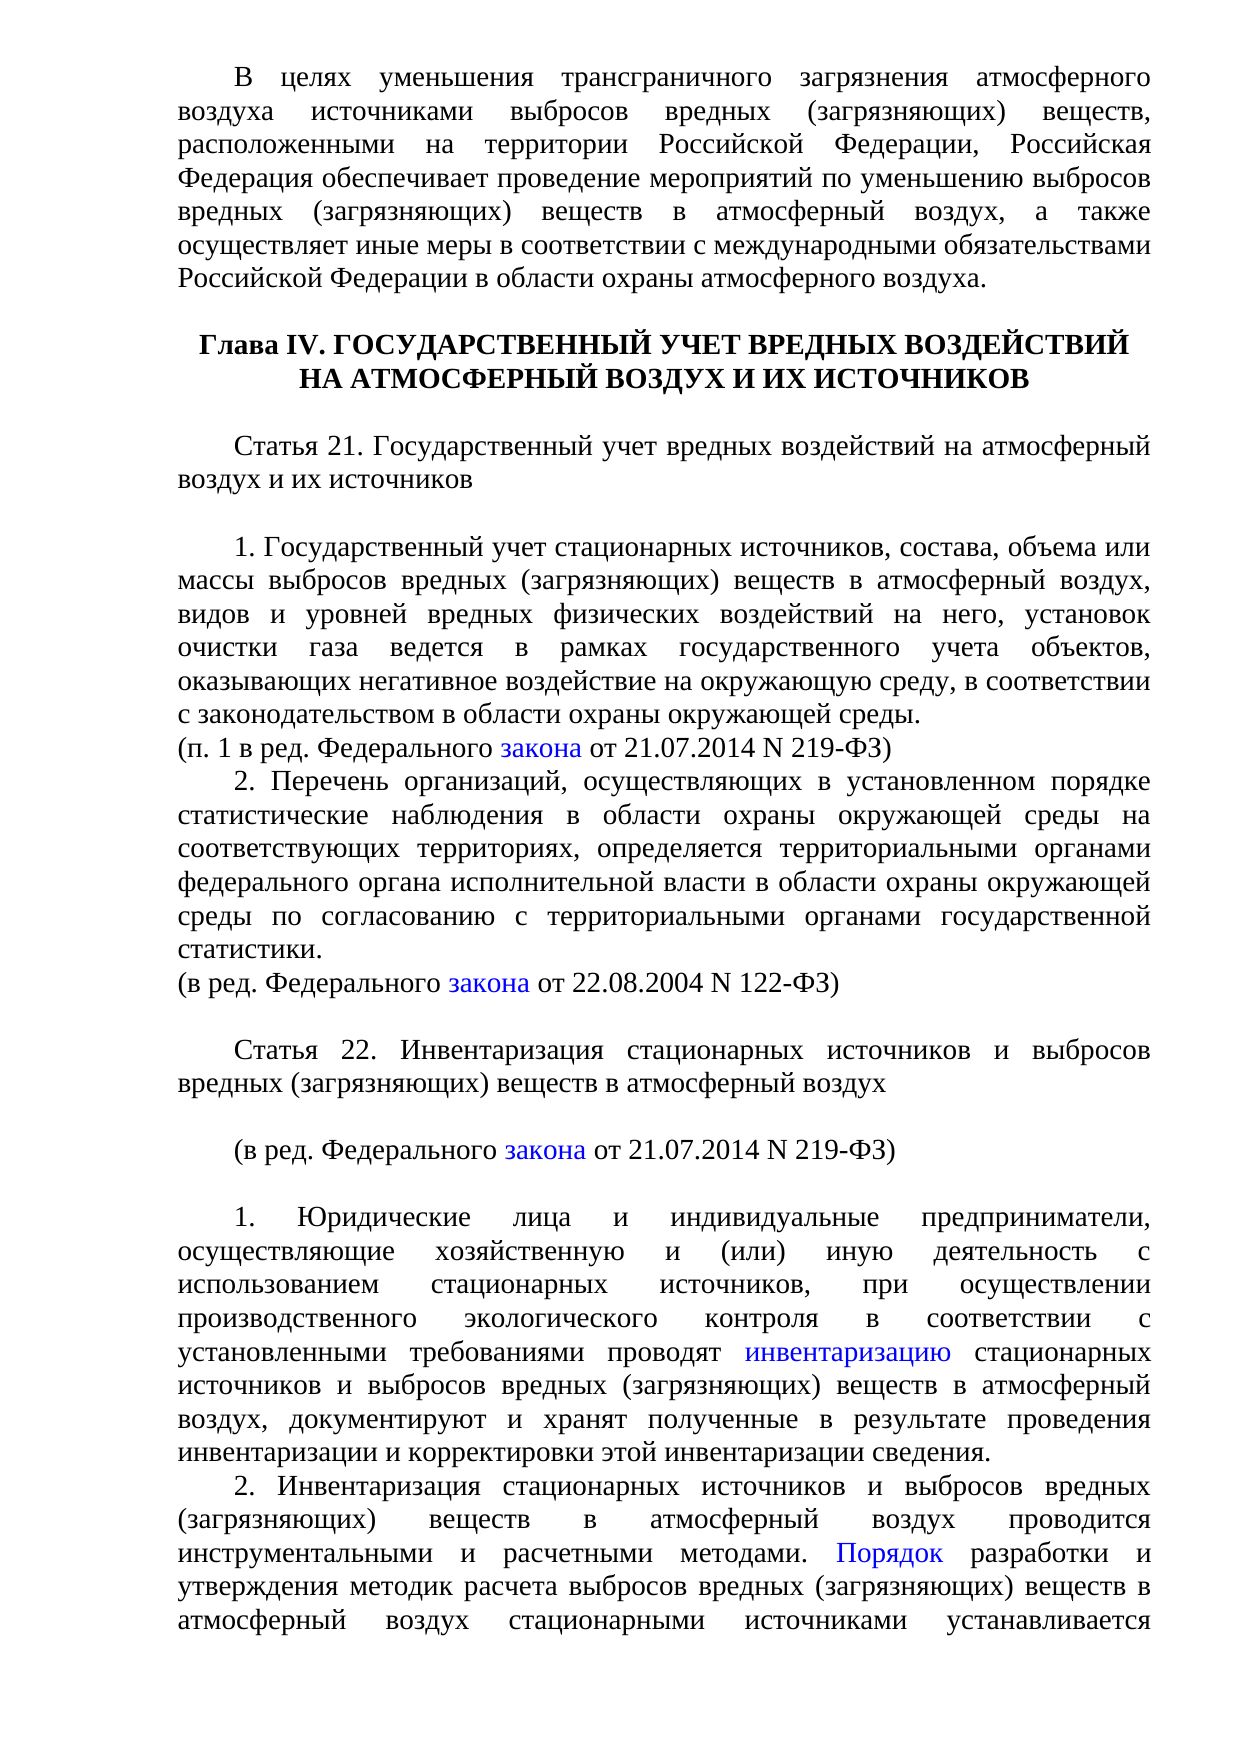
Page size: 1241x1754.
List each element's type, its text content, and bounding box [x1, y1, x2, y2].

text 2. Перечень организаций, осуществляющих в установленном порядке статистические наблюдения в области охраны окружающей среды на соответствующих территориях, определяется территориальными органами федерального органа исполнительной власти в области охраны окружающей среды по согласованию с территориальными органами государственной статистики. [177, 763, 1152, 965]
text (п. 1 в ред. Федерального закона от 21.07.2014 N 219-ФЗ) [177, 730, 1152, 763]
text (в ред. Федерального закона от 22.08.2004 N 122-ФЗ) [177, 965, 1152, 998]
text Статья 22. Инвентаризация стационарных источников и выбросов вредных (загрязняющих) веществ в атмосферный воздух [177, 1032, 1152, 1099]
text 1. Государственный учет стационарных источников, состава, объема или массы выбросов вредных (загрязняющих) веществ в атмосферный воздух, видов и уровней вредных физических воздействий на него, установок очистки газа ведется в рамках государственного учета объектов, оказывающих негативное воздействие на окружающую среду, в соответствии с законодательством в области охраны окружающей среды. [177, 529, 1152, 730]
title НА АТМОСФЕРНЫЙ ВОЗДУХ И ИХ ИСТОЧНИКОВ [177, 361, 1152, 394]
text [177, 1468, 1152, 1636]
text (в ред. Федерального закона от 21.07.2014 N 219-ФЗ) [177, 1132, 1152, 1166]
text Статья 21. Государственный учет вредных воздействий на атмосферный воздух и их источников [177, 428, 1152, 495]
text 1. Юридические лица и индивидуальные предприниматели, осуществляющие хозяйственную и (или) иную деятельность с использованием стационарных источников, при осуществлении производственного экологического контроля в соответствии с установленными требованиями проводят инвентаризацию стационарных источников и выбросов вредных (загрязняющих) веществ в атмосферный воздух, документируют и хранят полученные в результате проведения инвентаризации и корректировки этой инвентаризации сведения. [177, 1199, 1152, 1468]
title Глава IV. ГОСУДАРСТВЕННЫЙ УЧЕТ ВРЕДНЫХ ВОЗДЕЙСТВИЙ [177, 327, 1152, 361]
text В целях уменьшения трансграничного загрязнения атмосферного воздуха источниками выбросов вредных (загрязняющих) веществ, расположенными на территории Российской Федерации, Российская Федерация обеспечивает проведение мероприятий по уменьшению выбросов вредных (загрязняющих) веществ в атмосферный воздух, а также осуществляет иные меры в соответствии с международными обязательствами Российской Федерации в области охраны атмосферного воздуха. [177, 59, 1152, 294]
